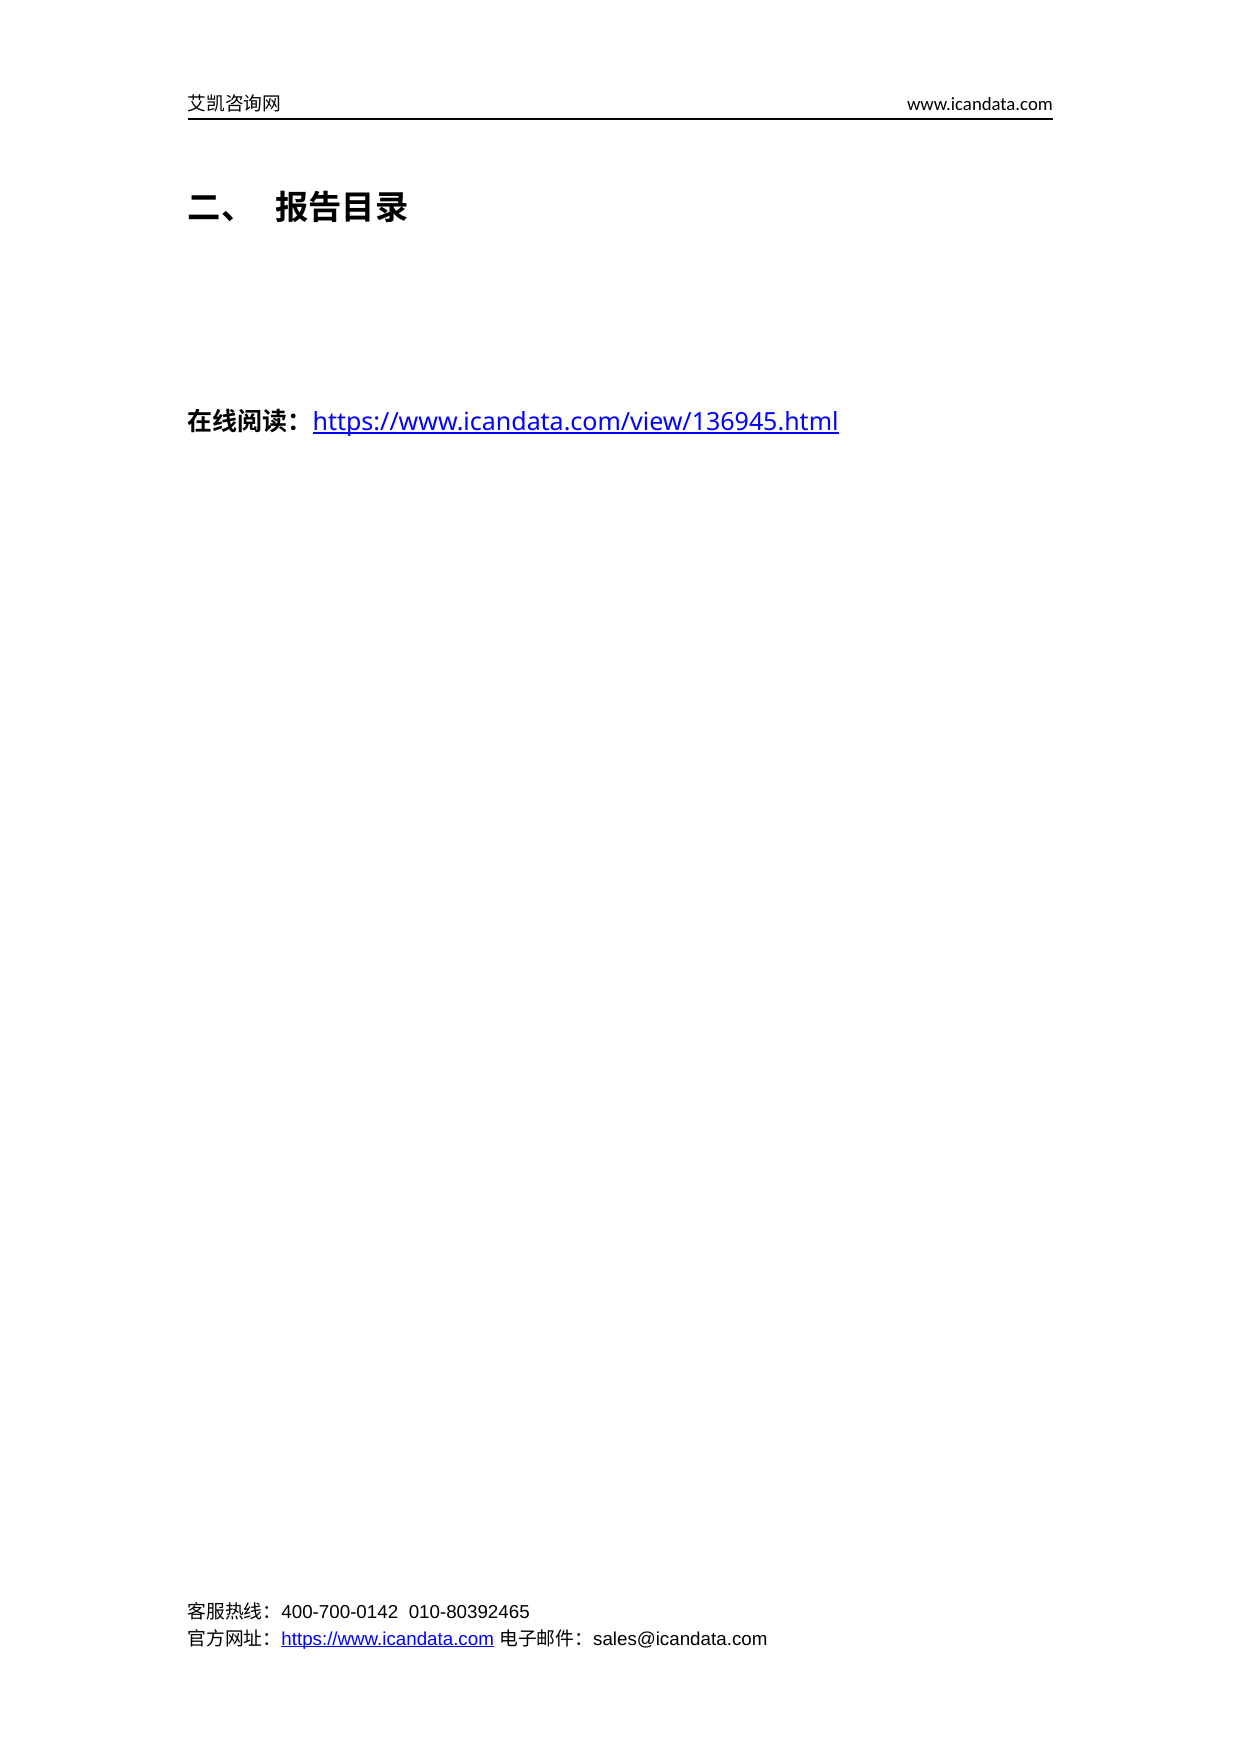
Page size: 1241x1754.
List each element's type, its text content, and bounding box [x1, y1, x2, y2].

text 在线阅读：https://www.icandata.com/view/136945.html [187, 387, 1053, 452]
subtitle 报告目录 [187, 172, 1053, 237]
